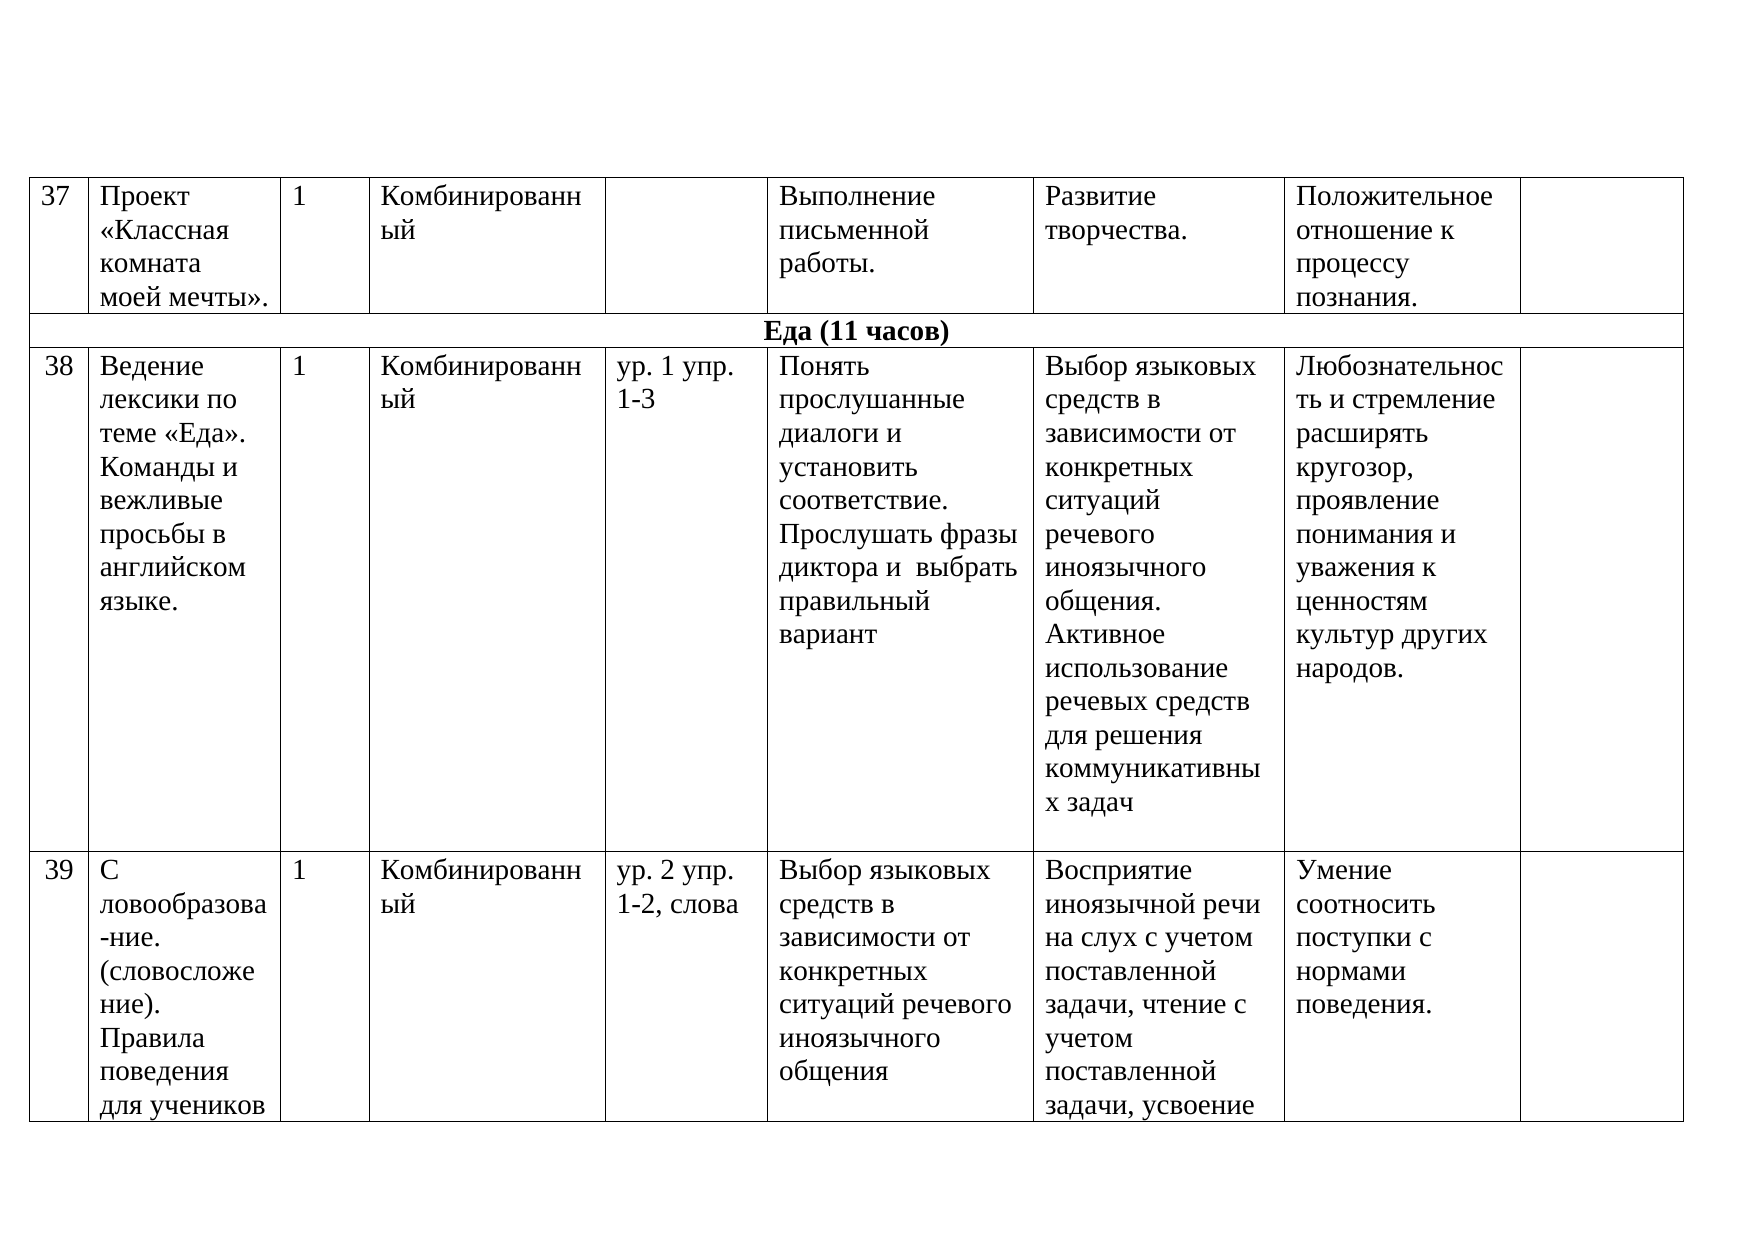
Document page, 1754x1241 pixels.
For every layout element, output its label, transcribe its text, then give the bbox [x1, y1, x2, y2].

table_cell Комбинированный [370, 348, 605, 851]
table_cell 37 [30, 178, 88, 312]
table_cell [1034, 852, 1284, 1121]
table_cell [1521, 178, 1683, 312]
table_cell Комбинированный [370, 178, 605, 312]
table_cell Комбинированный [370, 852, 605, 1121]
table_cell [1521, 348, 1683, 851]
table_cell Выбор языковых средств в зависимости от конкретных ситуаций речевого иноязычного общения. Активное использование речевых средств для решения коммуникативных задач [1034, 348, 1284, 851]
table_cell 1 [281, 852, 369, 1121]
table_cell Еда (11 часов) [30, 314, 1683, 347]
table_cell Выполнение письменной работы. [768, 178, 1033, 312]
table_cell 39 [30, 852, 88, 1121]
table_cell Понять прослушанные диалоги и установить соответствие. Прослушать фразы диктора и выбрать правильный вариант [768, 348, 1033, 851]
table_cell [606, 852, 767, 1121]
table_cell 1 [281, 348, 369, 851]
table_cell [1285, 852, 1520, 1121]
table_cell Проект «Классная комната моей мечты». [89, 178, 280, 312]
table_cell Ведение лексики по теме «Еда». Команды и вежливые просьбы в английском языке. [89, 348, 280, 851]
table_cell Развитие творчества. [1034, 178, 1284, 312]
table_cell ур. 1 упр. 1-3 [606, 348, 767, 851]
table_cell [768, 852, 1033, 1121]
table_cell [606, 178, 767, 312]
table_cell [1521, 852, 1683, 1121]
table_cell 38 [30, 348, 88, 851]
table_cell 1 [281, 178, 369, 312]
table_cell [89, 852, 280, 1121]
table_cell Положительное отношение к процессу познания. [1285, 178, 1520, 312]
table_cell Любознательность и стремление расширять кругозор, проявление понимания и уважения к ценностям культур других народов. [1285, 348, 1520, 851]
